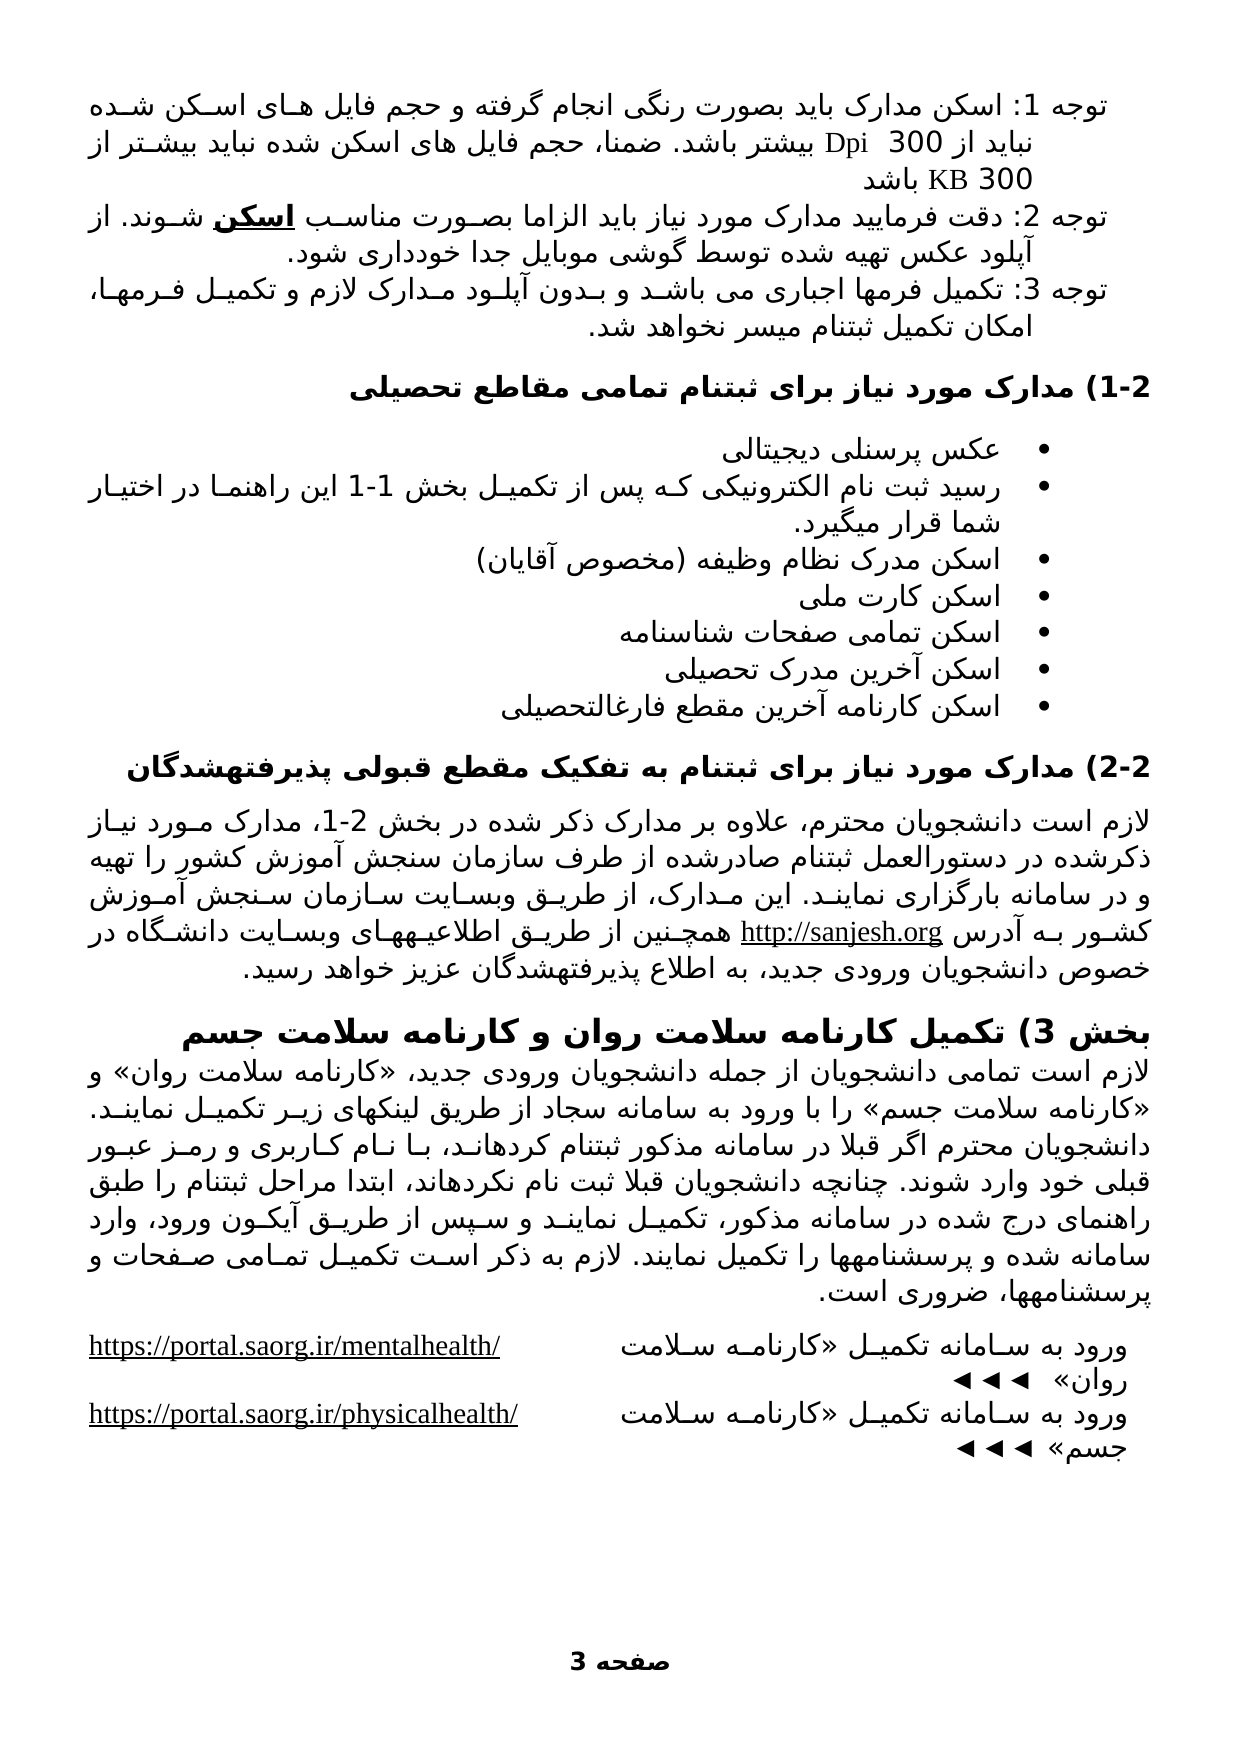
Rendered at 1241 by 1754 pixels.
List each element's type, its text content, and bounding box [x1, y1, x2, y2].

list رسید ثبت نام الکترونیکی که پس از تکمیل بخش 1-1 این راهنما در اختیار شما قرار میگیرد. [89, 469, 1039, 540]
list توجه 1: اسکن مدارک باید بصورت رنگی انجام گرفته و حجم فایل های اسکن شده نباید از 300 Dpi بیشتر باشد. ضمنا، حجم فایل های اسکن شده نباید بیشتر از 300 KB باشد [89, 89, 1107, 196]
text لازم است تمامی دانشجویان از جمله دانشجویان ورودی جدید، «کارنامه سلامت روان» و «کارنامه سلامت جسم» را با ورود به سامانه سجاد از طریق لینکهای زیر تکمیل نمایند. دانشجویان محترم اگر قبلا در سامانه مذکور ثبتنام کردهاند، با نام کاربری و رمز عبور قبلی خود وارد شوند. چنانچه دانشجویان قبلا ثبت نام نکردهاند، ابتدا مراحل ثبتنام را طبق راهنمای درج شده در سامانه مذکور، تکمیل نمایند و سپس از طریق آیكون ورود، وارد سامانه شده و پرسشنامهها را تكمیل نمایند. لازم به ذکر است تکمیل تمامی صفحات و پرسشنامهها، ضروری است. [89, 1054, 1152, 1308]
table_cell ورود به سامانه تکمیل «کارنامه سلامت جسم» ◄◄◄ [609, 1396, 1139, 1464]
text لازم است دانشجویان محترم، علاوه بر مدارک ذکر شده در بخش 2-1، مدارک مورد نیاز ذکرشده در دستورالعمل ثبتنام صادرشده از طرف سازمان سنجش آموزش کشور را تهیه و در سامانه بارگزاری نمایند. این مدارک، از طریق وبسایت سازمان سنجش آموزش کشور به آدرس http://sanjesh.org همچنین از طریق اطلاعیههای وبسایت دانشگاه در خصوص دانشجویان ورودی جدید، به اطلاع پذیرفتهشدگان عزیز خواهد رسید. [89, 804, 1152, 985]
list اسکن مدرک نظام وظیفه (مخصوص آقایان) [89, 542, 1039, 576]
list اسکن کارت ملی [89, 579, 1039, 613]
list توجه 3: تکمیل فرمها اجباری می باشد و بدون آپلود مدارک لازم و تکمیل فرمها، امکان تکمیل ثبتنام میسر نخواهد شد. [89, 272, 1107, 343]
list اسکن آخرین مدرک تحصیلی [89, 652, 1039, 686]
list عکس پرسنلی دیجیتالی [89, 432, 1039, 466]
list اسکن تمامی صفحات شناسنامه [89, 616, 1039, 650]
subtitle 1-2) مدارک مورد نیاز برای ثبتنام تمامی مقاطع تحصیلی [89, 371, 1152, 405]
table_header ورود به سامانه تکمیل «کارنامه سلامت روان» ◄◄◄ [609, 1328, 1139, 1396]
subtitle 2-2) مدارک مورد نیاز برای ثبتنام به تفکیک مقطع قبولی پذیرفتهشدگان [89, 751, 1152, 785]
list اسکن کارنامه آخرین مقطع فارغالتحصیلی [89, 689, 1039, 723]
table_cell https://portal.saorg.ir/physicalhealth/ [78, 1396, 608, 1464]
table_header https://portal.saorg.ir/mentalhealth/ [78, 1328, 608, 1396]
subtitle بخش 3) تکمیل کارنامه سلامت روان و کارنامه سلامت جسم [89, 1013, 1152, 1051]
list توجه 2: دقت فرمایید مدارک مورد نیاز باید الزاما بصورت مناسب اسکن شوند. از آپلود عکس تهیه شده توسط گوشی موبایل جدا خودداری شود. [89, 199, 1107, 270]
